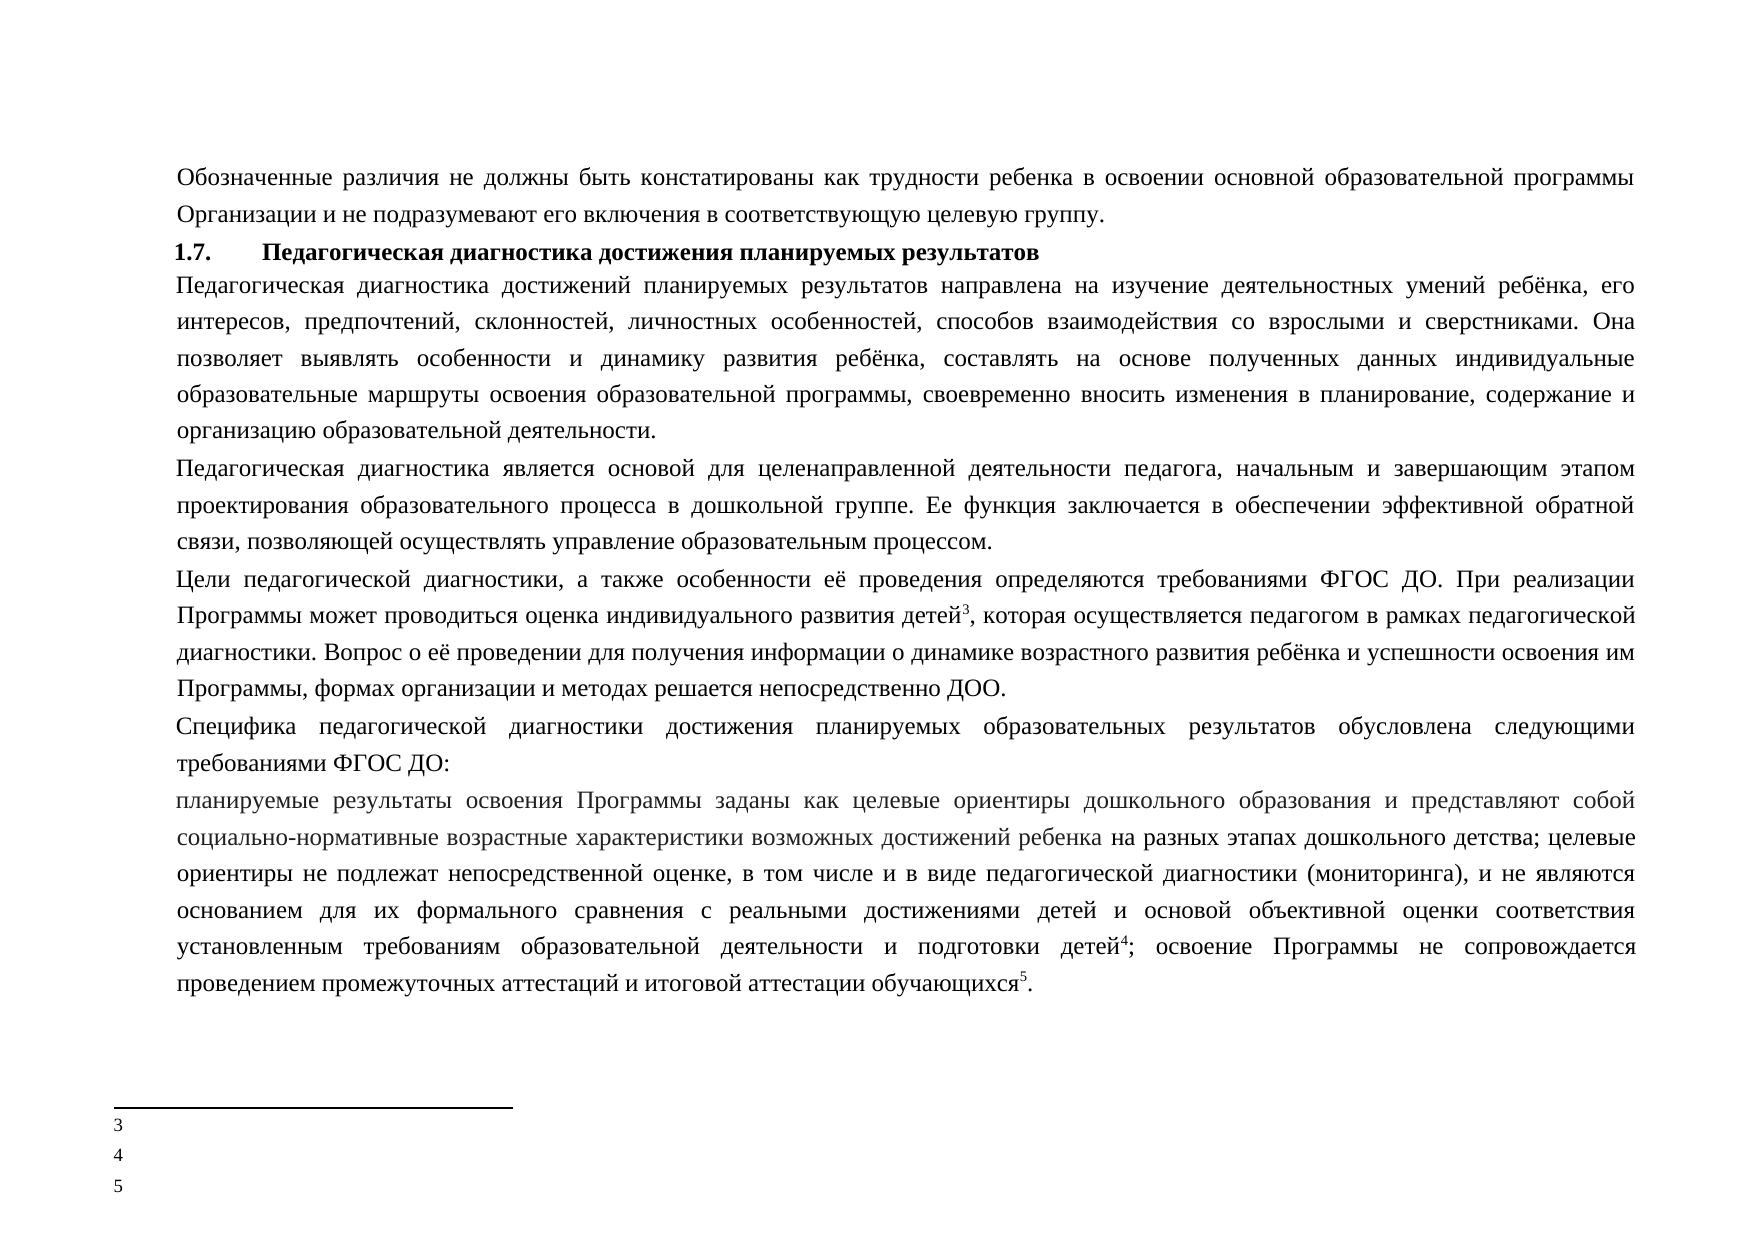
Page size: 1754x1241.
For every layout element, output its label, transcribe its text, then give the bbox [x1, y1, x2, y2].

text 1.7. Педагогическая диагностика достижения планируемых результатов [114, 237, 1706, 266]
text Педагогическая диагностика достижений планируемых результатов направлена на изучение деятельностных умений ребёнка, его интересов, предпочтений, склонностей, личностных особенностей, способов взаимодействия со взрослыми и сверстниками. Она позволяет выявлять особенности и динамику развития ребёнка, составлять на основе полученных данных индивидуальные образовательные маршруты освоения образовательной программы, своевременно вносить изменения в планирование, содержание и организацию образовательной деятельности. [176, 270, 1636, 444]
text Специфика педагогической диагностики достижения планируемых образовательных результатов обусловлена следующими требованиями ФГОС ДО: [176, 711, 1636, 776]
text Педагогическая диагностика является основой для целенаправленной деятельности педагога, начальным и завершающим этапом проектирования образовательного процесса в дошкольной группе. Ее функция заключается в обеспечении эффективной обратной связи, позволяющей осуществлять управление образовательным процессом. [176, 453, 1636, 555]
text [176, 162, 1636, 228]
text Цели педагогической диагностики, а также особенности её проведения определяются требованиями ФГОС ДО. При реализации Программы может проводиться оценка индивидуального развития детей, которая осуществляется педагогом в рамках педагогической диагностики. Вопрос о её проведении для получения информации о динамике возрастного развития ребёнка и успешности освоения им Программы, формах организации и методах решается непосредственно ДОО. [176, 564, 1636, 702]
text планируемые результаты освоения Программы заданы как целевые ориентиры дошкольного образования и представляют собой социально-нормативные возрастные характеристики возможных достижений ребенка на разных этапах дошкольного детства; целевые ориентиры не подлежат непосредственной оценке, в том числе и в виде педагогической диагностики (мониторинга), и не являются основанием для их формального сравнения с реальными достижениями детей и основой объективной оценки соответствия установленным требованиям образовательной деятельности и подготовки детей; освоение Программы не сопровождается проведением промежуточных аттестаций и итоговой аттестации обучающихся. [176, 786, 1636, 997]
